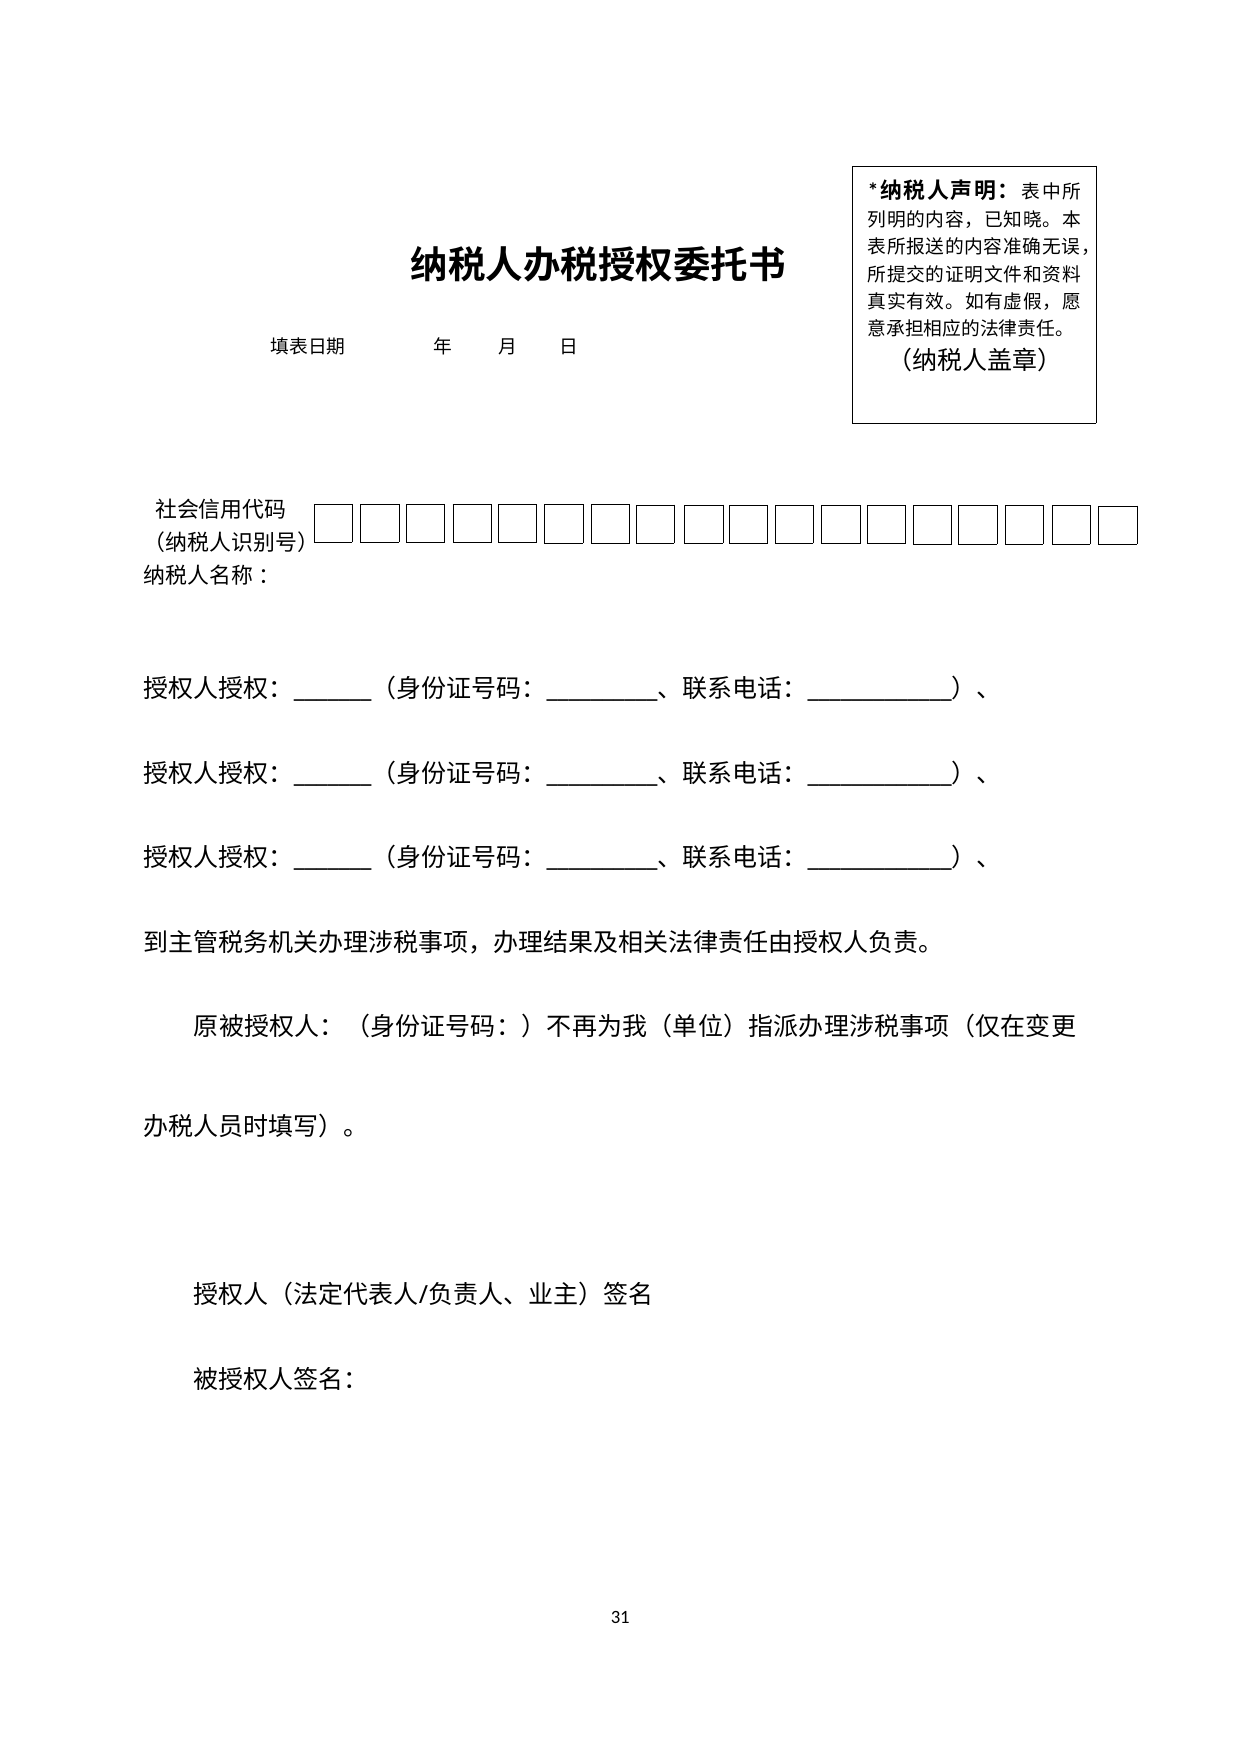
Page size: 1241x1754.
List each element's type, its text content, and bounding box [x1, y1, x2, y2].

text 授权人（法定代表人/负责人、业主）签名 [144, 1259, 1078, 1326]
text 纳税人办税授权委托书 [144, 229, 1052, 295]
text 到主管税务机关办理涉税事项，办理结果及相关法律责任由授权人负责。 [144, 907, 994, 974]
text 社会信用代码 [144, 491, 1078, 524]
text 被授权人签名： [144, 1344, 1078, 1411]
text 原被授权人：（身份证号码：）不再为我（单位）指派办理涉税事项（仅在变更办税人员时填写）。 [144, 992, 1078, 1158]
text 授权人授权：_______（身份证号码：__________、联系电话：_____________）、 [144, 738, 994, 804]
text 纳税人名称 ： [144, 558, 1078, 591]
text （纳税人识别号） [144, 524, 1078, 558]
text 填表日期 年 月 日 [144, 329, 1078, 362]
text 授权人授权：_______（身份证号码：__________、联系电话：_____________）、 [144, 653, 994, 720]
text 授权人授权：_______（身份证号码：__________、联系电话：_____________）、 [144, 823, 994, 889]
